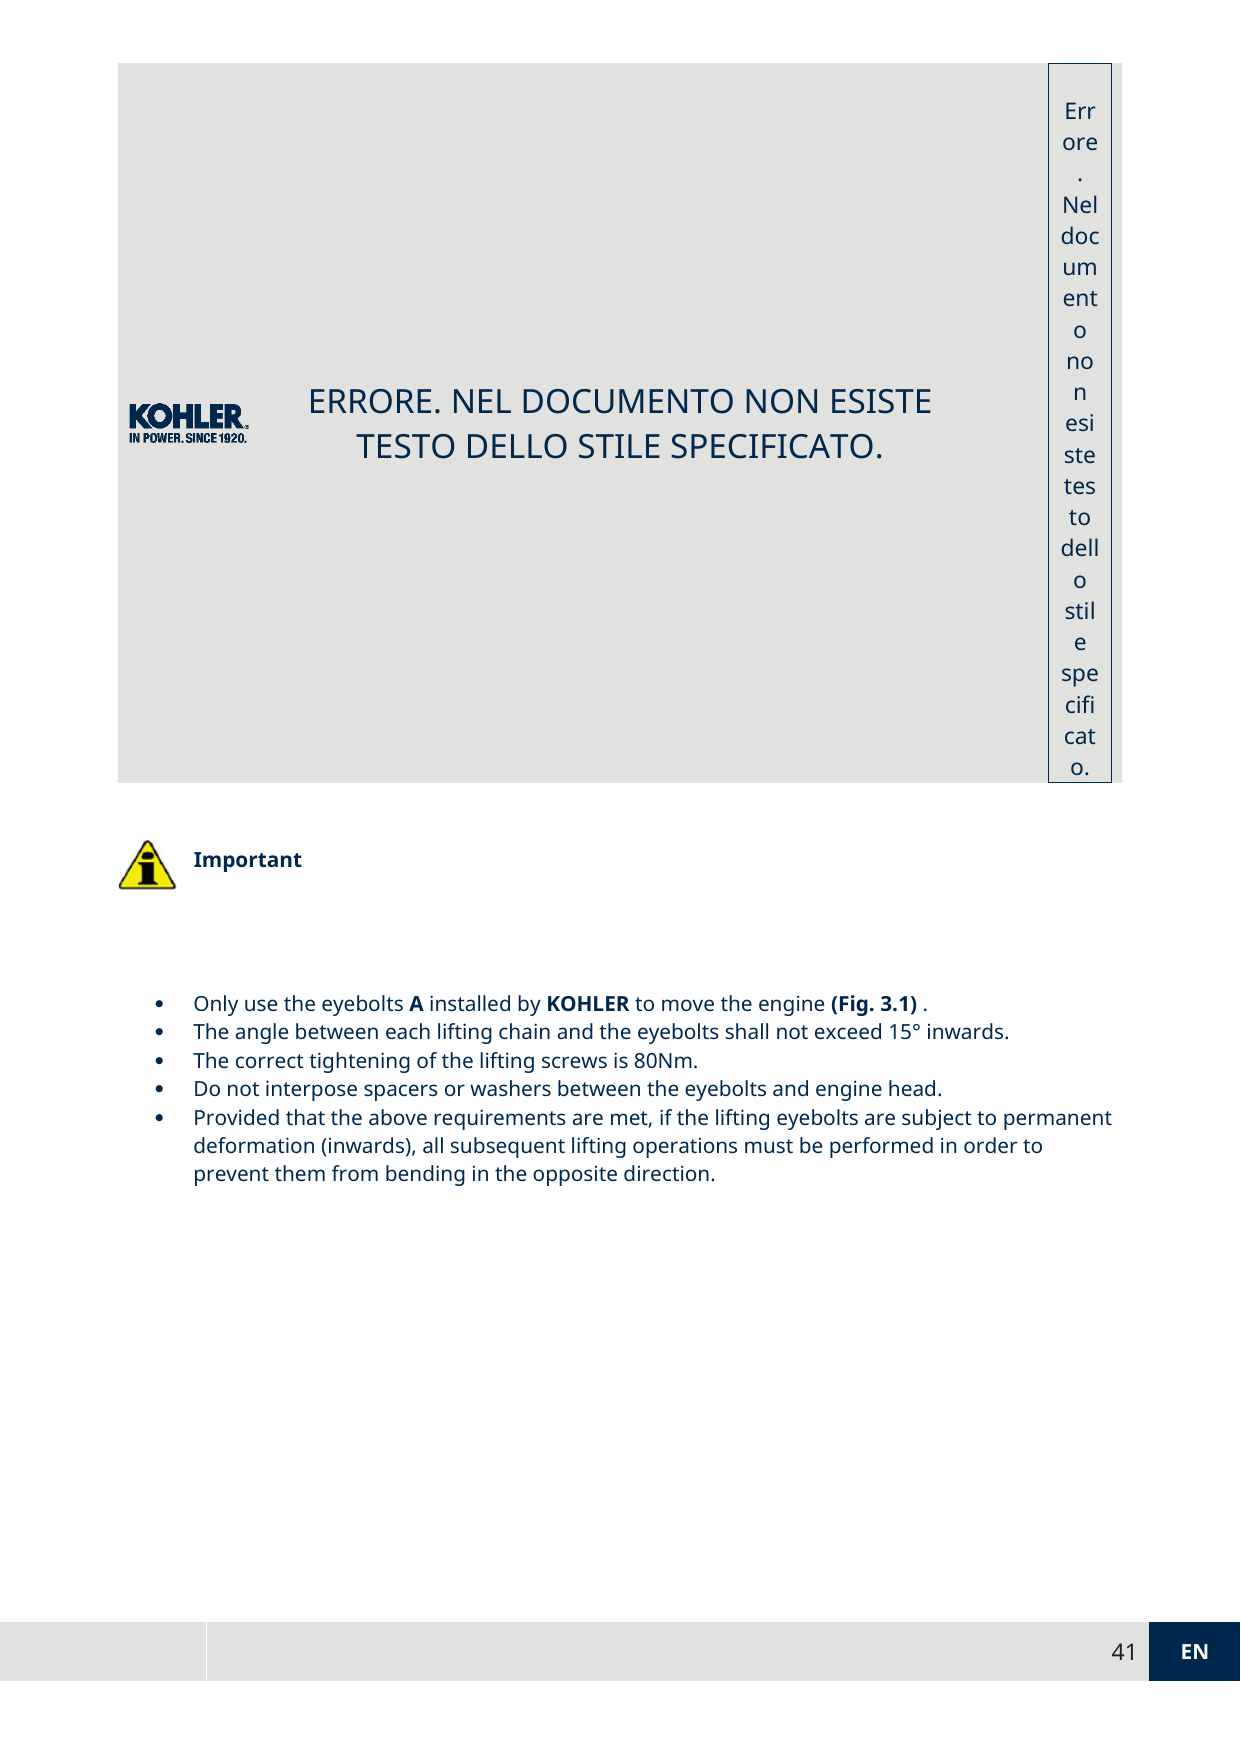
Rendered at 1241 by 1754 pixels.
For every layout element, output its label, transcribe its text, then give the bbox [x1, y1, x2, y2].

picture [129, 403, 249, 443]
picture [118, 839, 178, 890]
list The angle between each lifting chain and the eyebolts shall not exceed 15° inwards. [156, 1017, 1122, 1046]
list The correct tightening of the lifting screws is 80Nm. [156, 1046, 1122, 1074]
list Provided that the above requirements are met, if the lifting eyebolts are subject to permanent deformation (inwards), all subsequent lifting operations must be performed in order to prevent them from bending in the opposite direction. [156, 1103, 1122, 1188]
text Important [178, 846, 1122, 874]
list Only use the eyebolts A installed by KOHLER to move the engine (Fig. 3.1) . [156, 989, 1122, 1017]
list Do not interpose spacers or washers between the eyebolts and engine head. [156, 1074, 1122, 1103]
